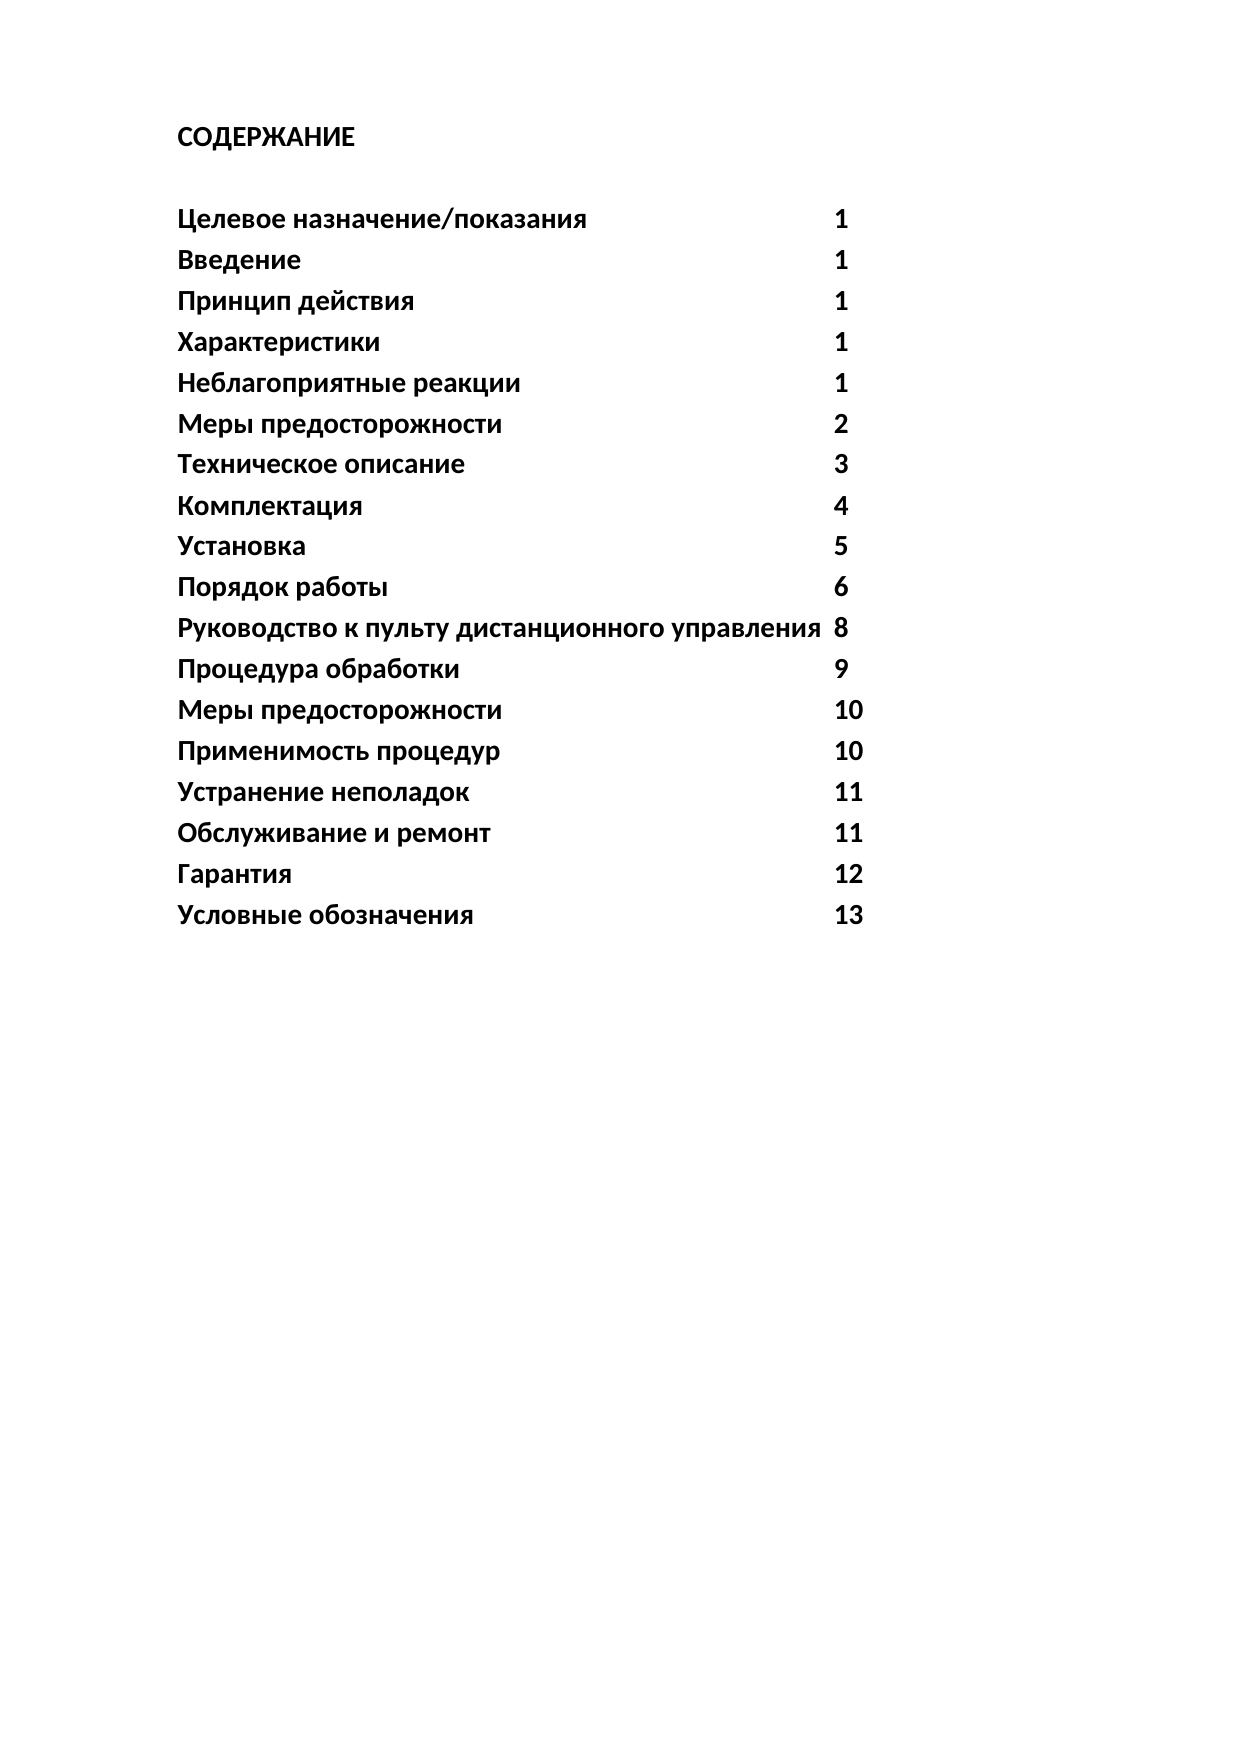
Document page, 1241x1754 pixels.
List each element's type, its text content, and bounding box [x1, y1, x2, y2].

text Условные обозначения 13 [177, 896, 1152, 932]
text СОДЕРЖАНИЕ [177, 118, 1152, 154]
text Целевое назначение/показания 1 [177, 200, 1152, 236]
text Руководство к пульту дистанционного управления 8 [177, 609, 1152, 645]
text Меры предосторожности 10 [177, 691, 1152, 727]
text Введение 1 [177, 241, 1152, 277]
text Применимость процедур 10 [177, 732, 1152, 768]
text Процедура обработки 9 [177, 650, 1152, 686]
text Порядок работы 6 [177, 568, 1152, 604]
text Устранение неполадок 11 [177, 773, 1152, 809]
text Характеристики 1 [177, 323, 1152, 358]
text Обслуживание и ремонт 11 [177, 814, 1152, 850]
text Меры предосторожности 2 [177, 405, 1152, 440]
text Принцип действия 1 [177, 282, 1152, 317]
text Неблагоприятные реакции 1 [177, 364, 1152, 399]
text Установка 5 [177, 527, 1152, 563]
text Комплектация 4 [177, 487, 1152, 522]
text Техническое описание 3 [177, 446, 1152, 481]
text Гарантия 12 [177, 855, 1152, 891]
